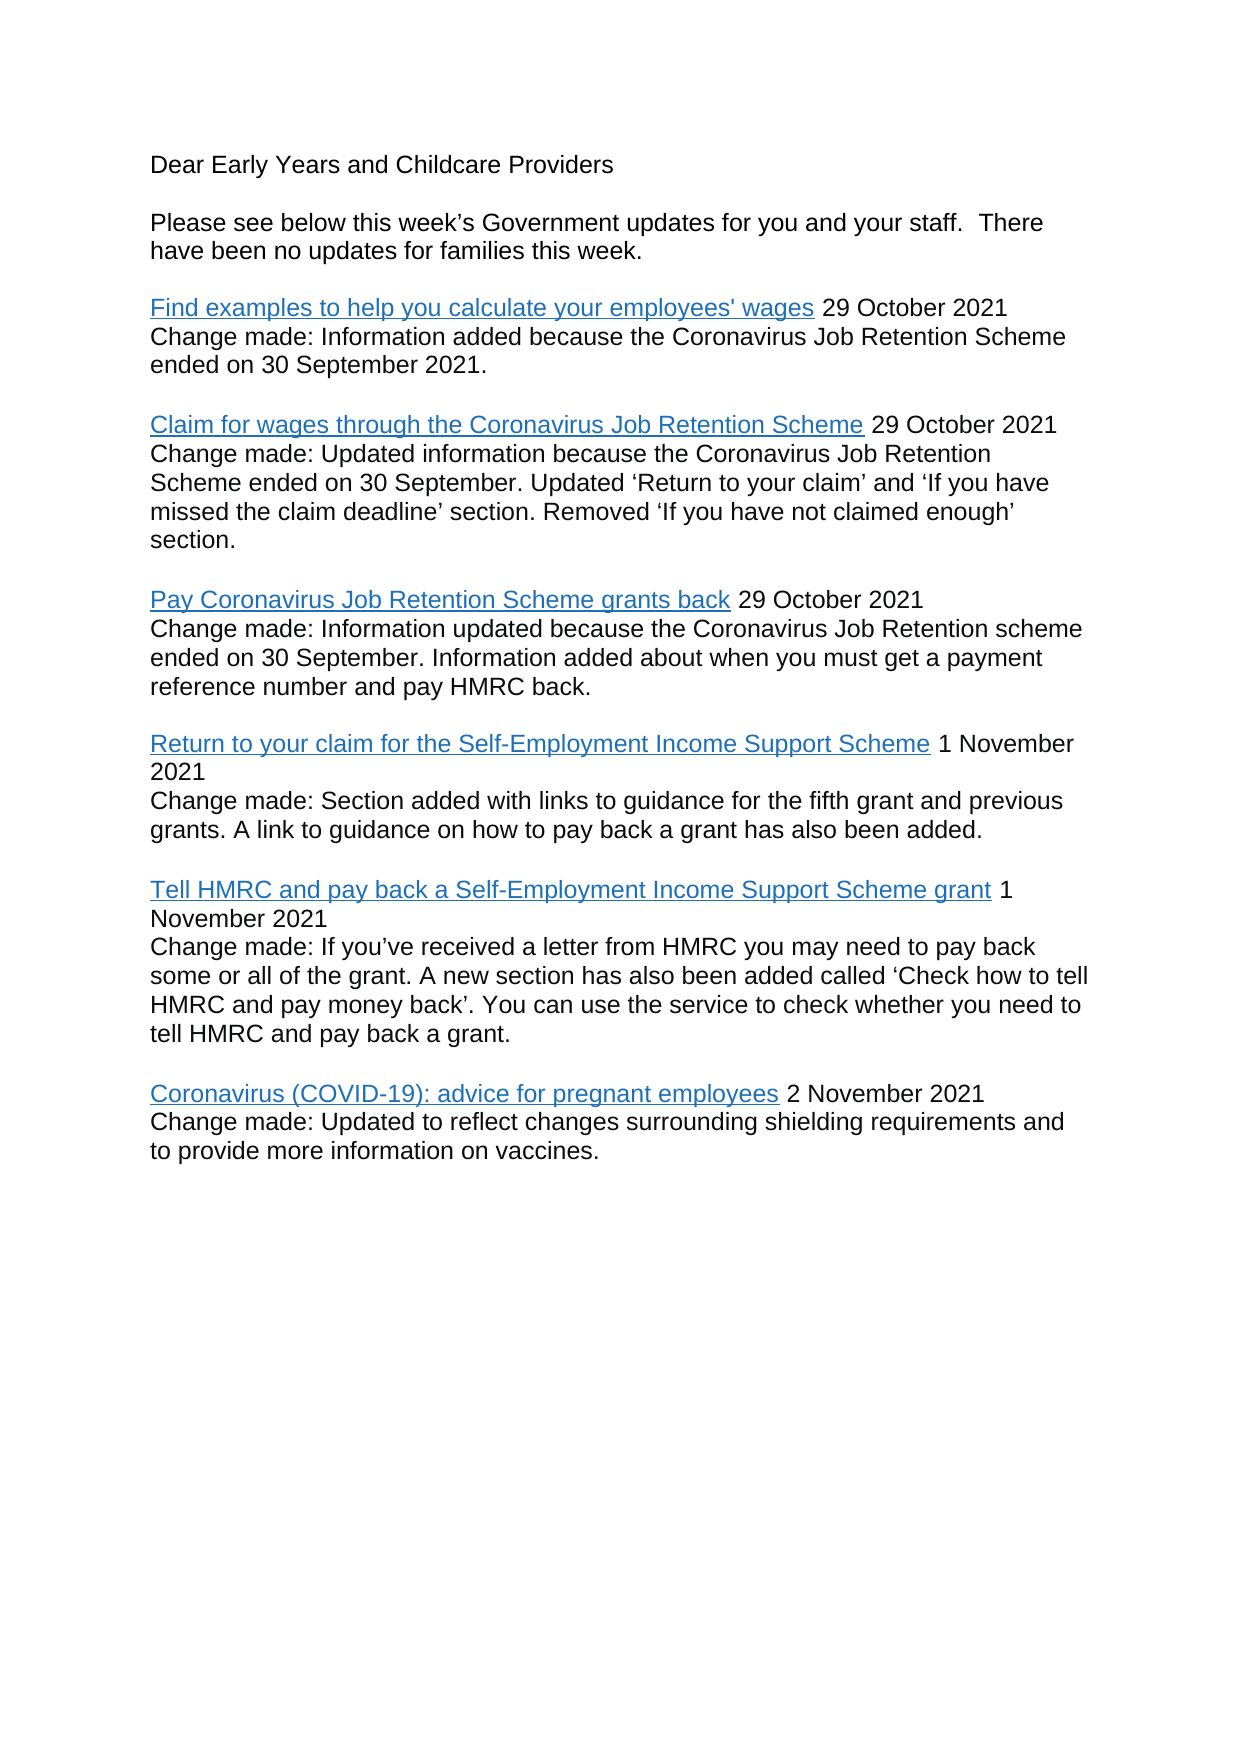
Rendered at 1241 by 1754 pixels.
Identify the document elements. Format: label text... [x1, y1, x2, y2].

text Dear Early Years and Childcare Providers [150, 150, 1090, 179]
text Change made: Section added with links to guidance for the fifth grant and previous grants. A link to guidance on how to pay back a grant has also been added. [150, 786, 1090, 843]
text Coronavirus (COVID-19): advice for pregnant employees 2 November 2021 [150, 1078, 1090, 1107]
text Change made: If you’ve received a letter from HMRC you may need to pay back some or all of the grant. A new section has also been added called ‘Check how to tell HMRC and pay money back’. You can use the service to check whether you need to tell HMRC and pay back a grant. [150, 932, 1090, 1047]
text Change made: Updated to reflect changes surrounding shielding requirements and to provide more information on vaccines. [150, 1107, 1090, 1165]
text Please see below this week’s Government updates for you and your staff. There have been no updates for families this week. [150, 207, 1090, 265]
text Change made: Information updated because the Coronavirus Job Retention scheme ended on 30 September. Information added about when you must get a payment reference number and pay HMRC back. [150, 614, 1090, 701]
text Change made: Information added because the Coronavirus Job Retention Scheme ended on 30 September 2021. [150, 322, 1090, 379]
text Tell HMRC and pay back a Self-Employment Income Support Scheme grant 1 November 2021 [150, 875, 1090, 932]
text Change made: Updated information because the Coronavirus Job Retention Scheme ended on 30 September. Updated ‘Return to your claim’ and ‘If you have missed the claim deadline’ section. Removed ‘If you have not claimed enough’ section. [150, 439, 1090, 554]
text Claim for wages through the Coronavirus Job Retention Scheme 29 October 2021 [150, 411, 1090, 439]
text Pay Coronavirus Job Retention Scheme grants back 29 October 2021 [150, 586, 1090, 614]
text Return to your claim for the Self-Employment Income Support Scheme 1 November 2021 [150, 728, 1090, 786]
text Find examples to help you calculate your employees' wages 29 October 2021 [150, 293, 1090, 322]
